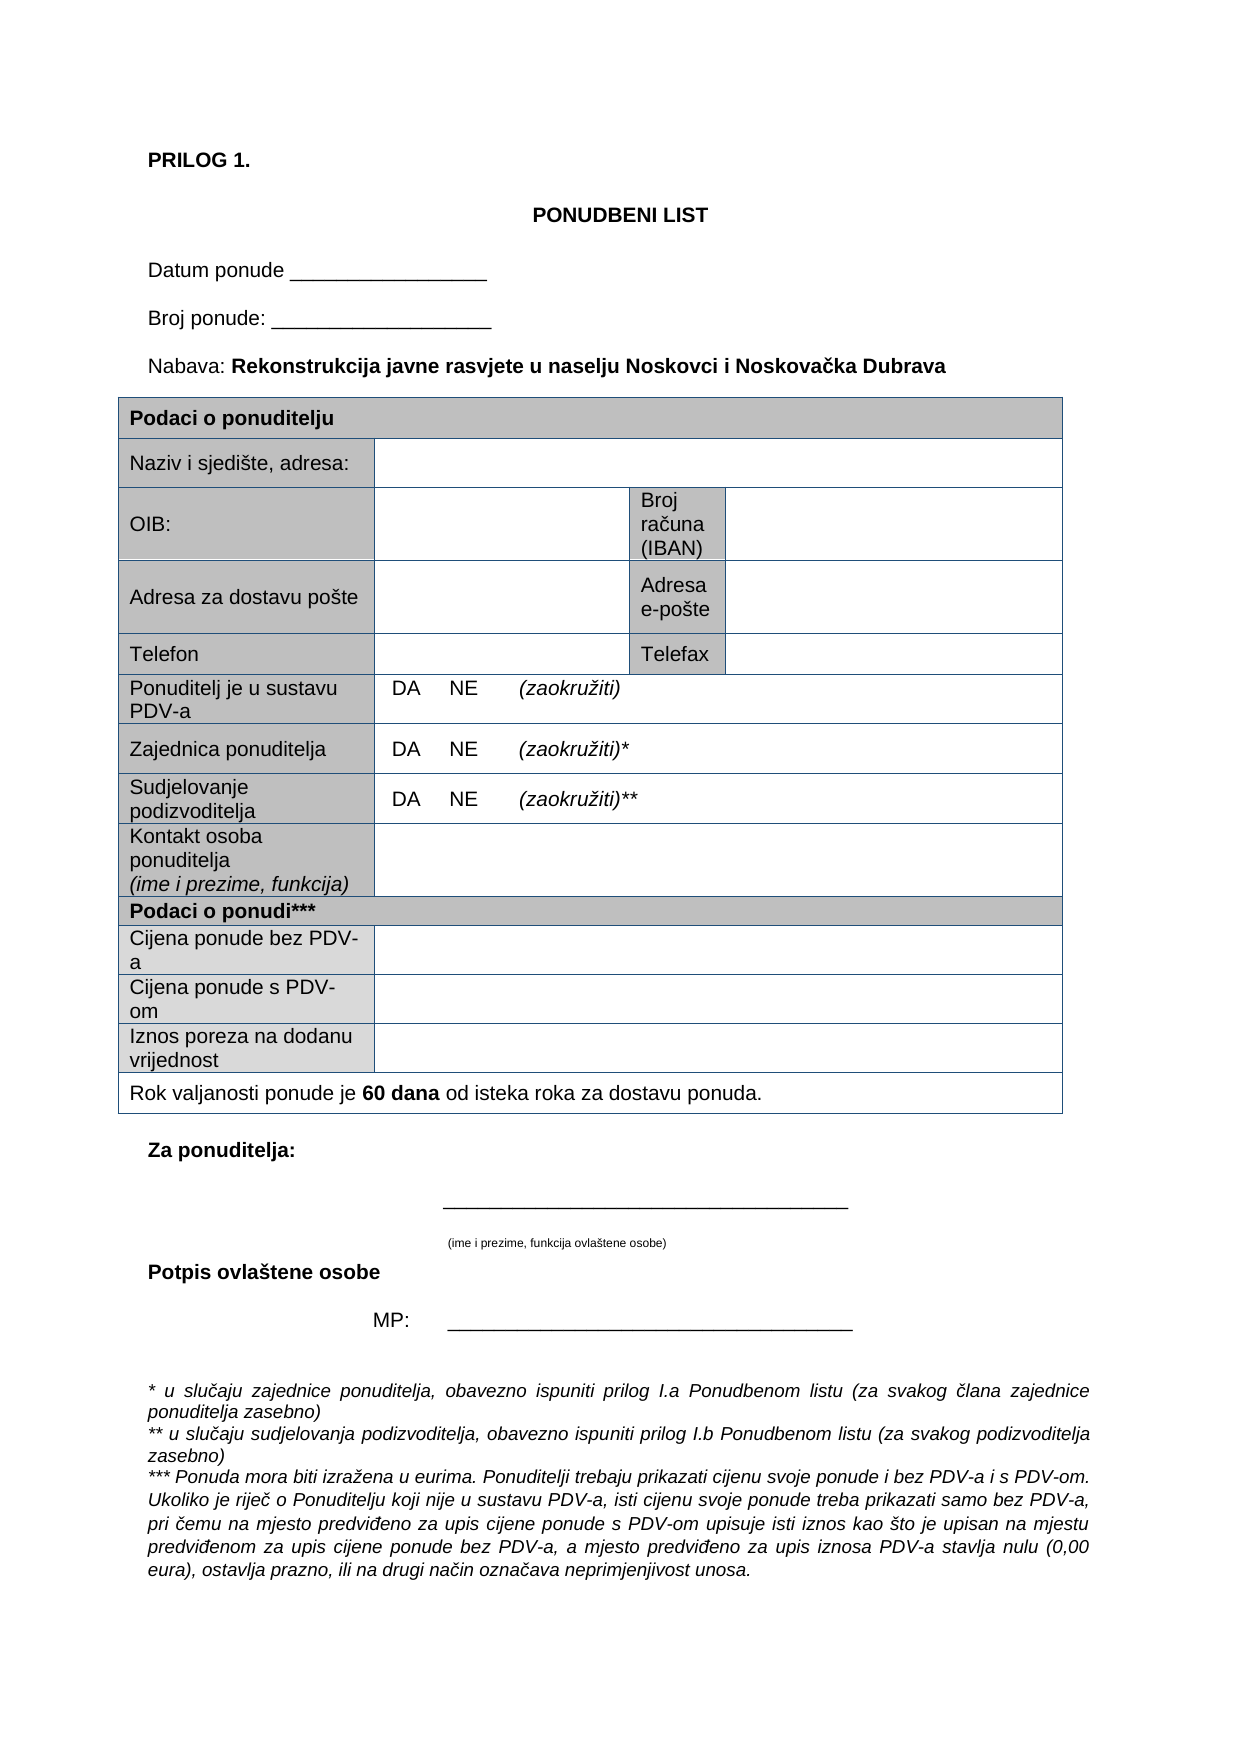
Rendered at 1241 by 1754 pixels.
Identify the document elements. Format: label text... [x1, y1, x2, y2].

text Datum ponude _________________ [148, 258, 1092, 282]
table_cell [726, 634, 1062, 674]
table_cell OIB: [119, 488, 374, 559]
table_cell [726, 488, 1062, 559]
table_cell [375, 1024, 1062, 1072]
text Nabava: Rekonstrukcija javne rasvjete u naselju Noskovci i Noskovačka Dubrava [148, 353, 1092, 377]
table_cell Rok valjanosti ponude je 60 dana od isteka roka za dostavu ponuda. [119, 1073, 1062, 1113]
text *** Ponuda mora biti izražena u eurima. Ponuditelji trebaju prikazati cijenu svoje ponude i bez PDV-a i s PDV-om. Ukoliko je riječ o Ponuditelju koji nije u sustavu PDV-a, isti cijenu svoje ponude treba prikazati samo bez PDV-a, pri čemu na mjesto predviđeno za upis cijene ponude s PDV-om upisuje isti iznos kao što je upisan na mjestu predviđenom za upis cijene ponude bez PDV-a, a mjesto predviđeno za upis iznosa PDV-a stavlja nulu (0,00 eura), ostavlja prazno, ili na drugi način označava neprimjenjivost unosa. [148, 1466, 1092, 1581]
text PRILOG 1. [148, 148, 1092, 172]
table_cell Adresa e-pošte [630, 561, 725, 633]
text ** u slučaju sudjelovanja podizvoditelja, obavezno ispuniti prilog I.b Ponudbenom listu (za svakog podizvoditelja zasebno) [148, 1423, 1092, 1466]
table_cell [375, 926, 1062, 974]
text PONUDBENI LIST [148, 203, 1092, 227]
table_cell [375, 439, 1062, 487]
table_cell Cijena ponude bez PDV-a [119, 926, 374, 974]
table_cell Broj računa (IBAN) [630, 488, 725, 559]
table_cell Telefon [119, 634, 374, 674]
table_cell [375, 975, 1062, 1023]
table_cell Kontakt osoba ponuditelja (ime i prezime, funkcija) [119, 824, 374, 896]
table_cell Sudjelovanje podizvoditelja [119, 774, 374, 823]
table_cell Zajednica ponuditelja [119, 724, 374, 773]
text * u slučaju zajednice ponuditelja, obavezno ispuniti prilog I.a Ponudbenom listu (za svakog člana zajednice ponuditelja zasebno) [148, 1380, 1092, 1423]
table_cell Iznos poreza na dodanu vrijednost [119, 1024, 374, 1072]
table_cell Cijena ponude s PDV-om [119, 975, 374, 1023]
table_cell Adresa za dostavu pošte [119, 561, 374, 633]
table_cell DA NE (zaokružiti)** [375, 774, 1062, 823]
text (ime i prezime, funkcija ovlaštene osobe) [148, 1236, 1092, 1260]
table_cell [375, 488, 629, 559]
text MP: ___________________________________ [148, 1308, 1092, 1332]
table_cell [726, 561, 1062, 633]
text Potpis ovlaštene osobe [148, 1260, 1092, 1284]
table_cell Naziv i sjedište, adresa: [119, 439, 374, 487]
table_header Podaci o ponuditelju [119, 398, 1062, 438]
text ___________________________________ [443, 1186, 1092, 1210]
text Broj ponude: ___________________ [148, 306, 1092, 329]
table_cell DA NE (zaokružiti) [375, 675, 1062, 723]
table_cell Ponuditelj je u sustavu PDV-a [119, 675, 374, 723]
text Za ponuditelja: [148, 1138, 1092, 1162]
table_cell [375, 824, 1062, 896]
table_cell Telefax [630, 634, 725, 674]
table_cell Podaci o ponudi*** [119, 897, 1062, 925]
table_cell DA NE (zaokružiti)* [375, 724, 1062, 773]
table_cell [375, 634, 629, 674]
table_cell [375, 561, 629, 633]
